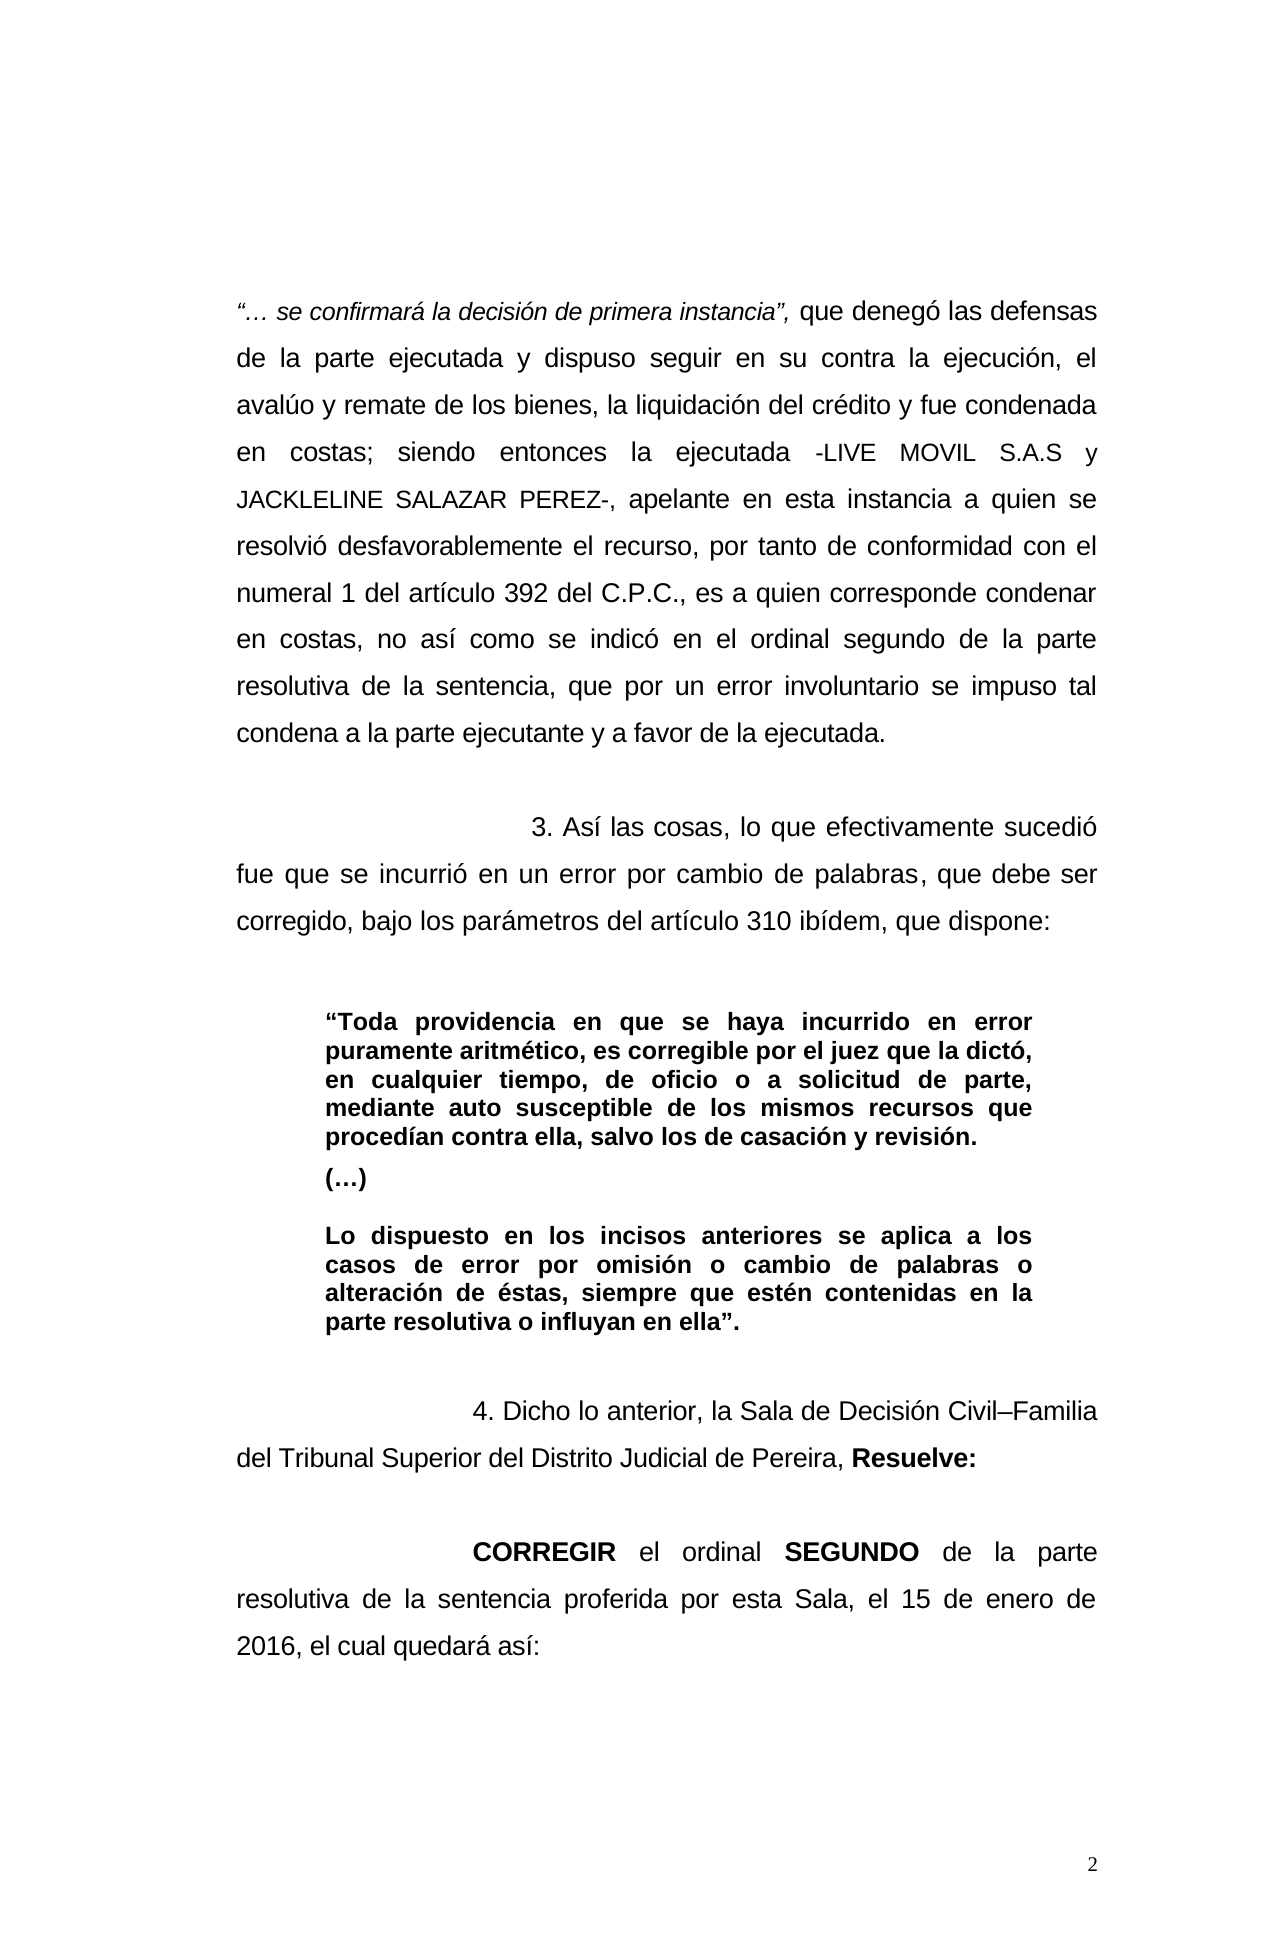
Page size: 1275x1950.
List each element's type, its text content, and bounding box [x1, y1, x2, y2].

text 3. Así las cosas, lo que efectivamente sucedió fue que se incurrió en un error por cambio de palabras, que debe ser corregido, bajo los parámetros del artículo 310 ibídem, que dispone: [236, 811, 1098, 936]
text (…) [325, 1163, 1033, 1192]
text CORREGIR el ordinal SEGUNDO de la parte resolutiva de la sentencia proferida por esta Sala, el 15 de enero de 2016, el cual quedará así: [236, 1536, 1098, 1661]
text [236, 295, 1098, 748]
text “Toda providencia en que se haya incurrido en error puramente aritmético, es corregible por el juez que la dictó, en cualquier tiempo, de oficio o a solicitud de parte, mediante auto susceptible de los mismos recursos que procedían contra ella, salvo los de casación y revisión. [325, 1007, 1033, 1151]
text 4. Dicho lo anterior, la Sala de Decisión Civil–Familia del Tribunal Superior del Distrito Judicial de Pereira, Resuelve: [236, 1395, 1098, 1473]
text Lo dispuesto en los incisos anteriores se aplica a los casos de error por omisión o cambio de palabras o alteración de éstas, siempre que estén contenidas en la parte resolutiva o influyan en ella”. [325, 1221, 1033, 1336]
